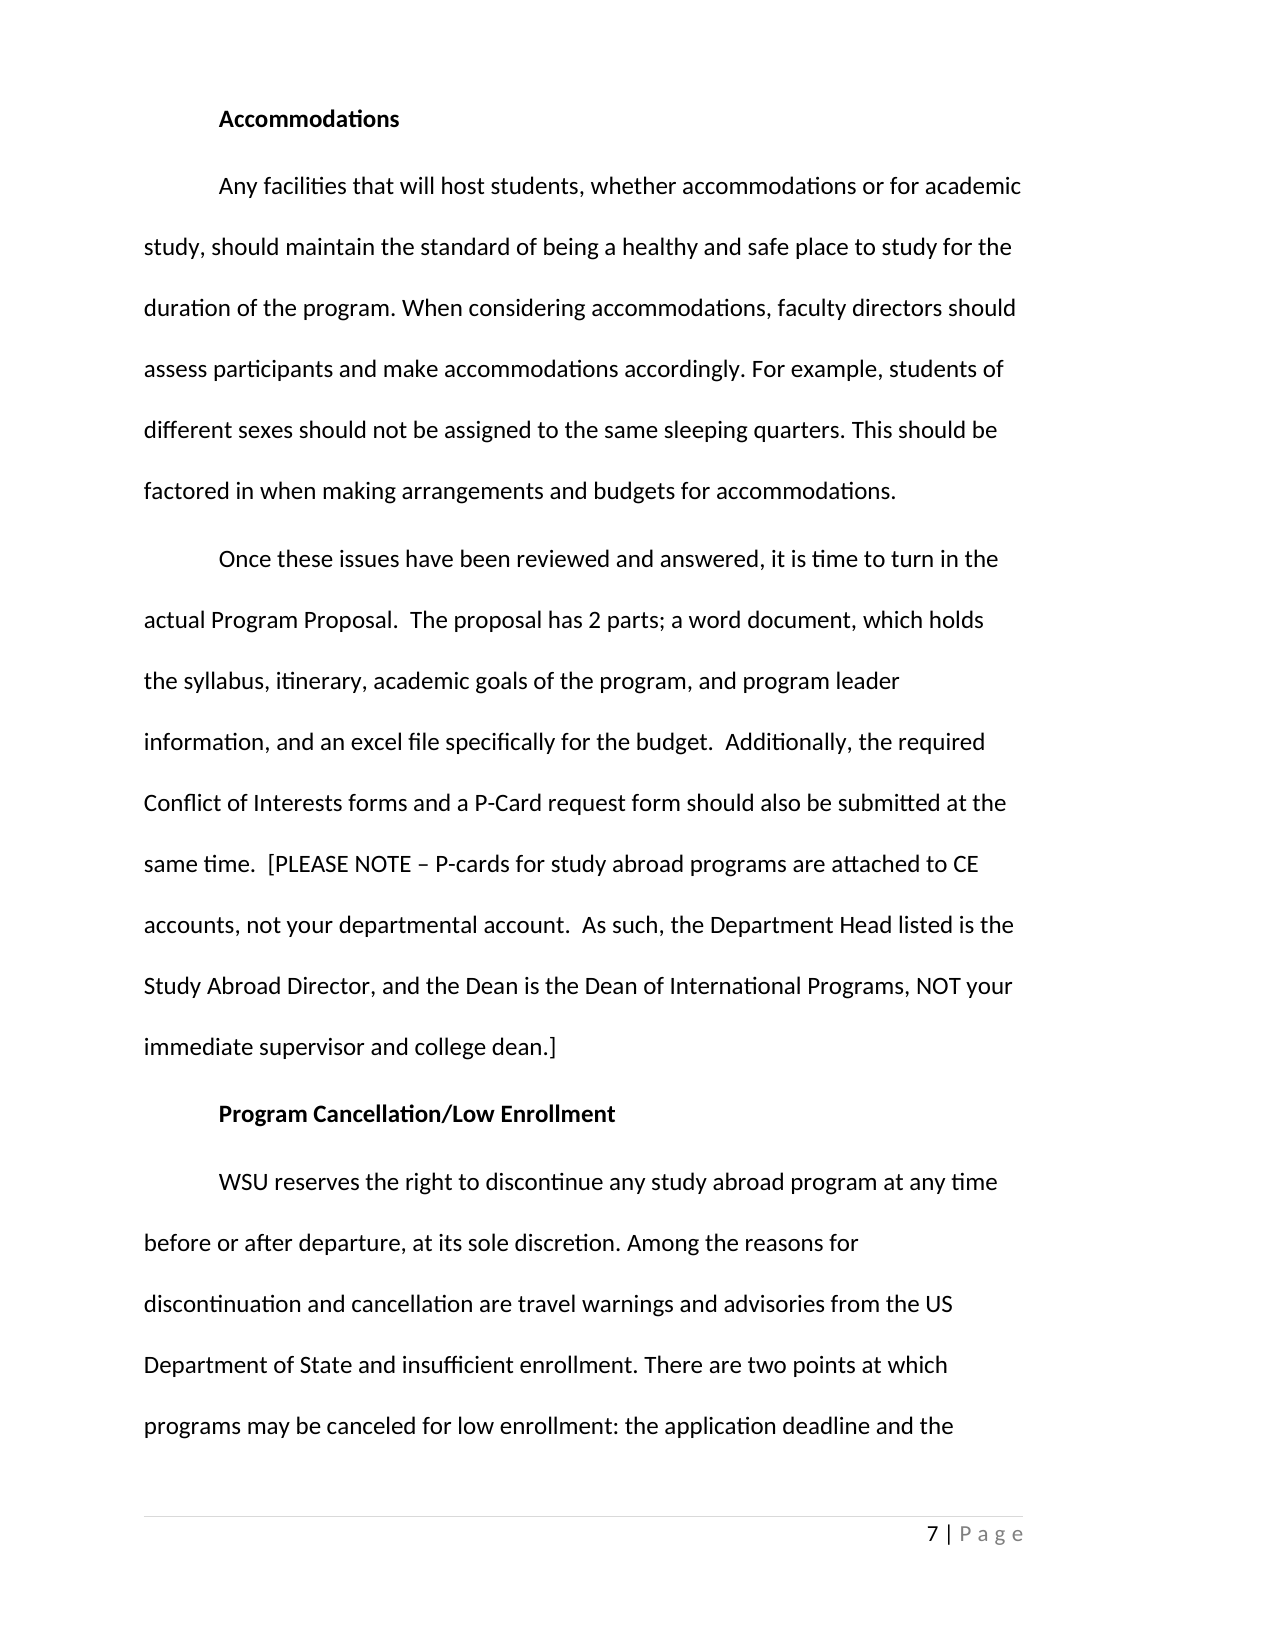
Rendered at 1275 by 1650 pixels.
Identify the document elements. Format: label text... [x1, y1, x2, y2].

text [144, 1166, 1023, 1440]
text Accommodations [144, 103, 1023, 133]
text Program Cancellation/Low Enrollment [144, 1098, 1023, 1129]
text Once these issues have been reviewed and answered, it is time to turn in the actual Program Proposal. The proposal has 2 parts; a word document, which holds the syllabus, itinerary, academic goals of the program, and program leader information, and an excel file specifically for the budget. Additionally, the required Conflict of Interests forms and a P-Card request form should also be submitted at the same time. [PLEASE NOTE – P-cards for study abroad programs are attached to CE accounts, not your departmental account. As such, the Department Head listed is the Study Abroad Director, and the Dean is the Dean of International Programs, NOT your immediate supervisor and college dean.] [144, 543, 1023, 1062]
text Any facilities that will host students, whether accommodations or for academic study, should maintain the standard of being a healthy and safe place to study for the duration of the program. When considering accommodations, faculty directors should assess participants and make accommodations accordingly. For example, students of different sexes should not be assigned to the same sleeping quarters. This should be factored in when making arrangements and budgets for accommodations. [144, 170, 1023, 506]
